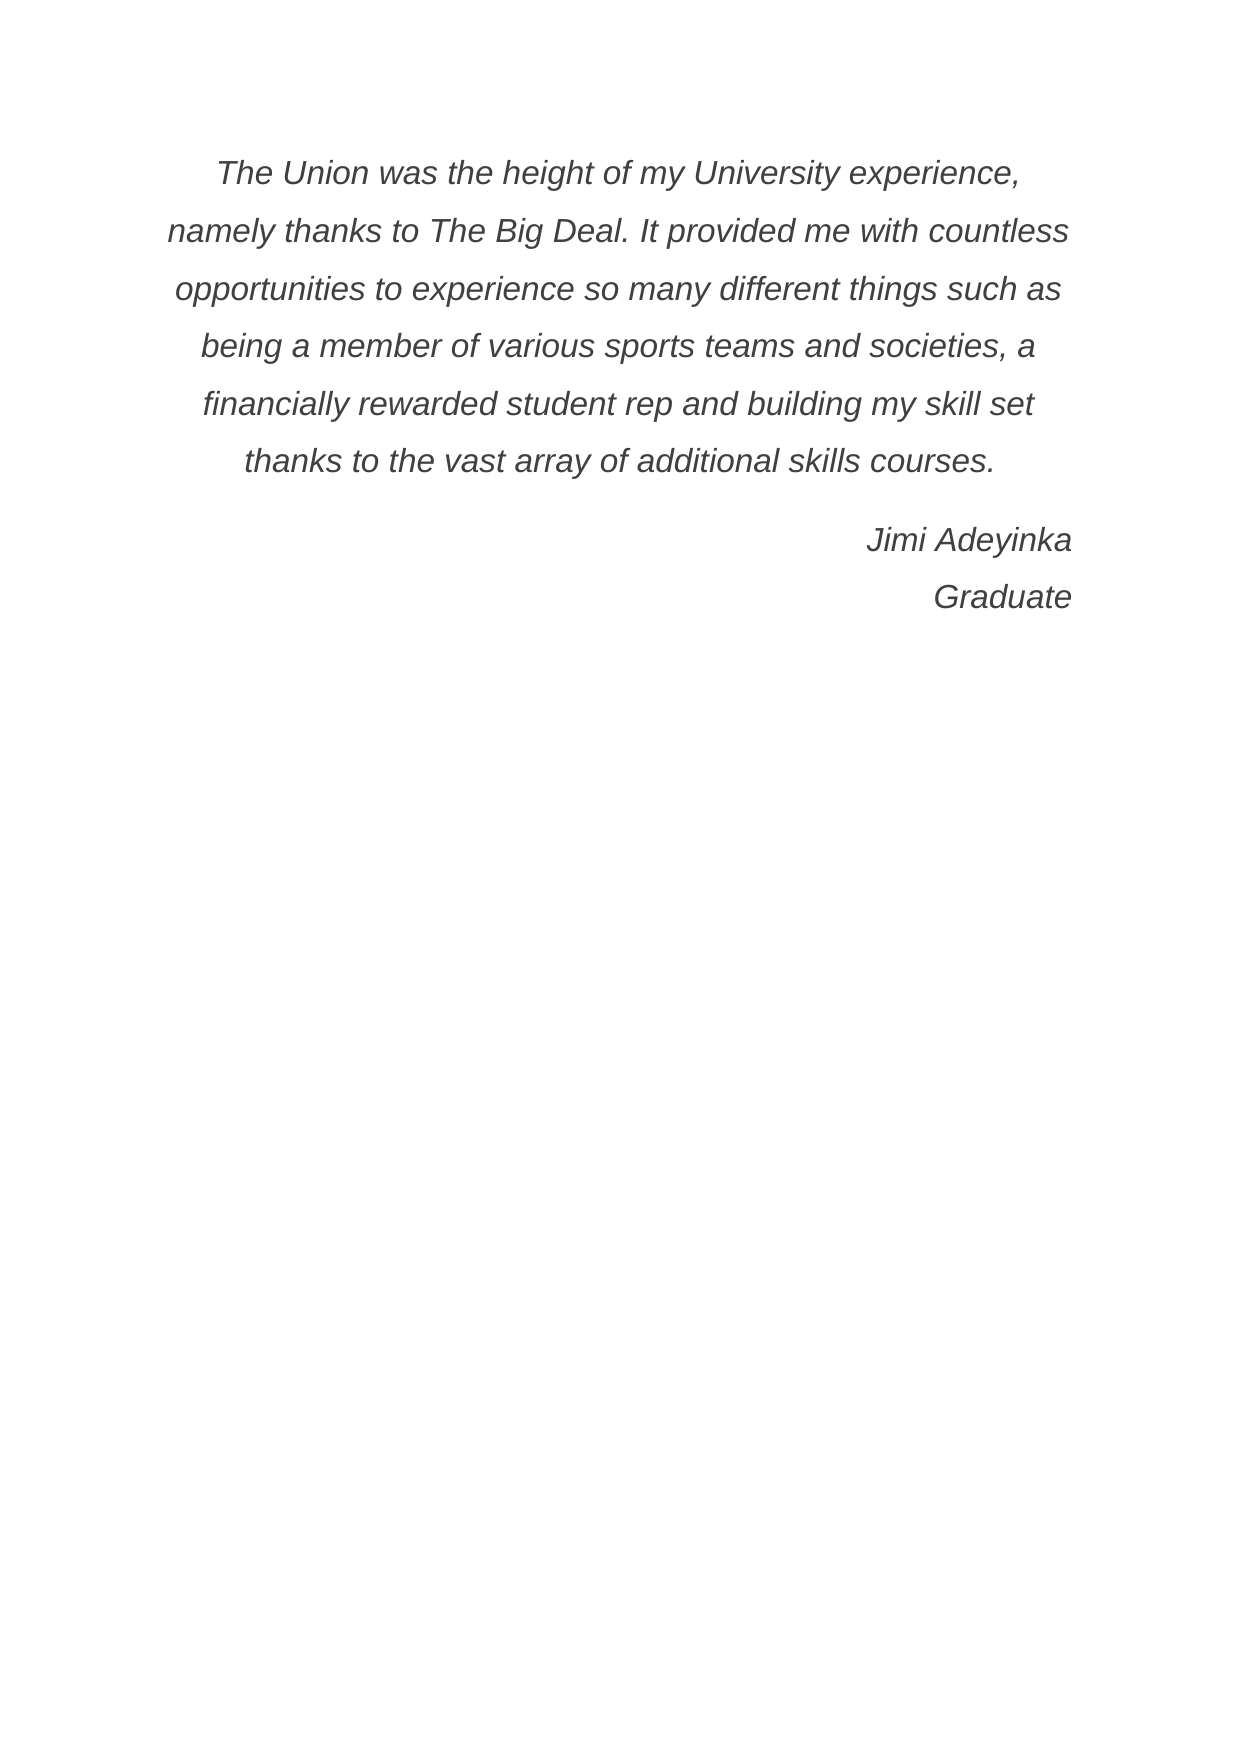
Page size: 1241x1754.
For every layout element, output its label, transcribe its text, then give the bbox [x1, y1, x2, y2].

text Jimi Adeyinka Graduate [165, 520, 1075, 616]
text The Union was the height of my University experience, namely thanks to The Big Deal. It provided me with countless opportunities to experience so many different things such as being a member of various sports teams and societies, a financially rewarded student rep and building my skill set thanks to the vast array of additional skills courses. [165, 153, 1075, 480]
